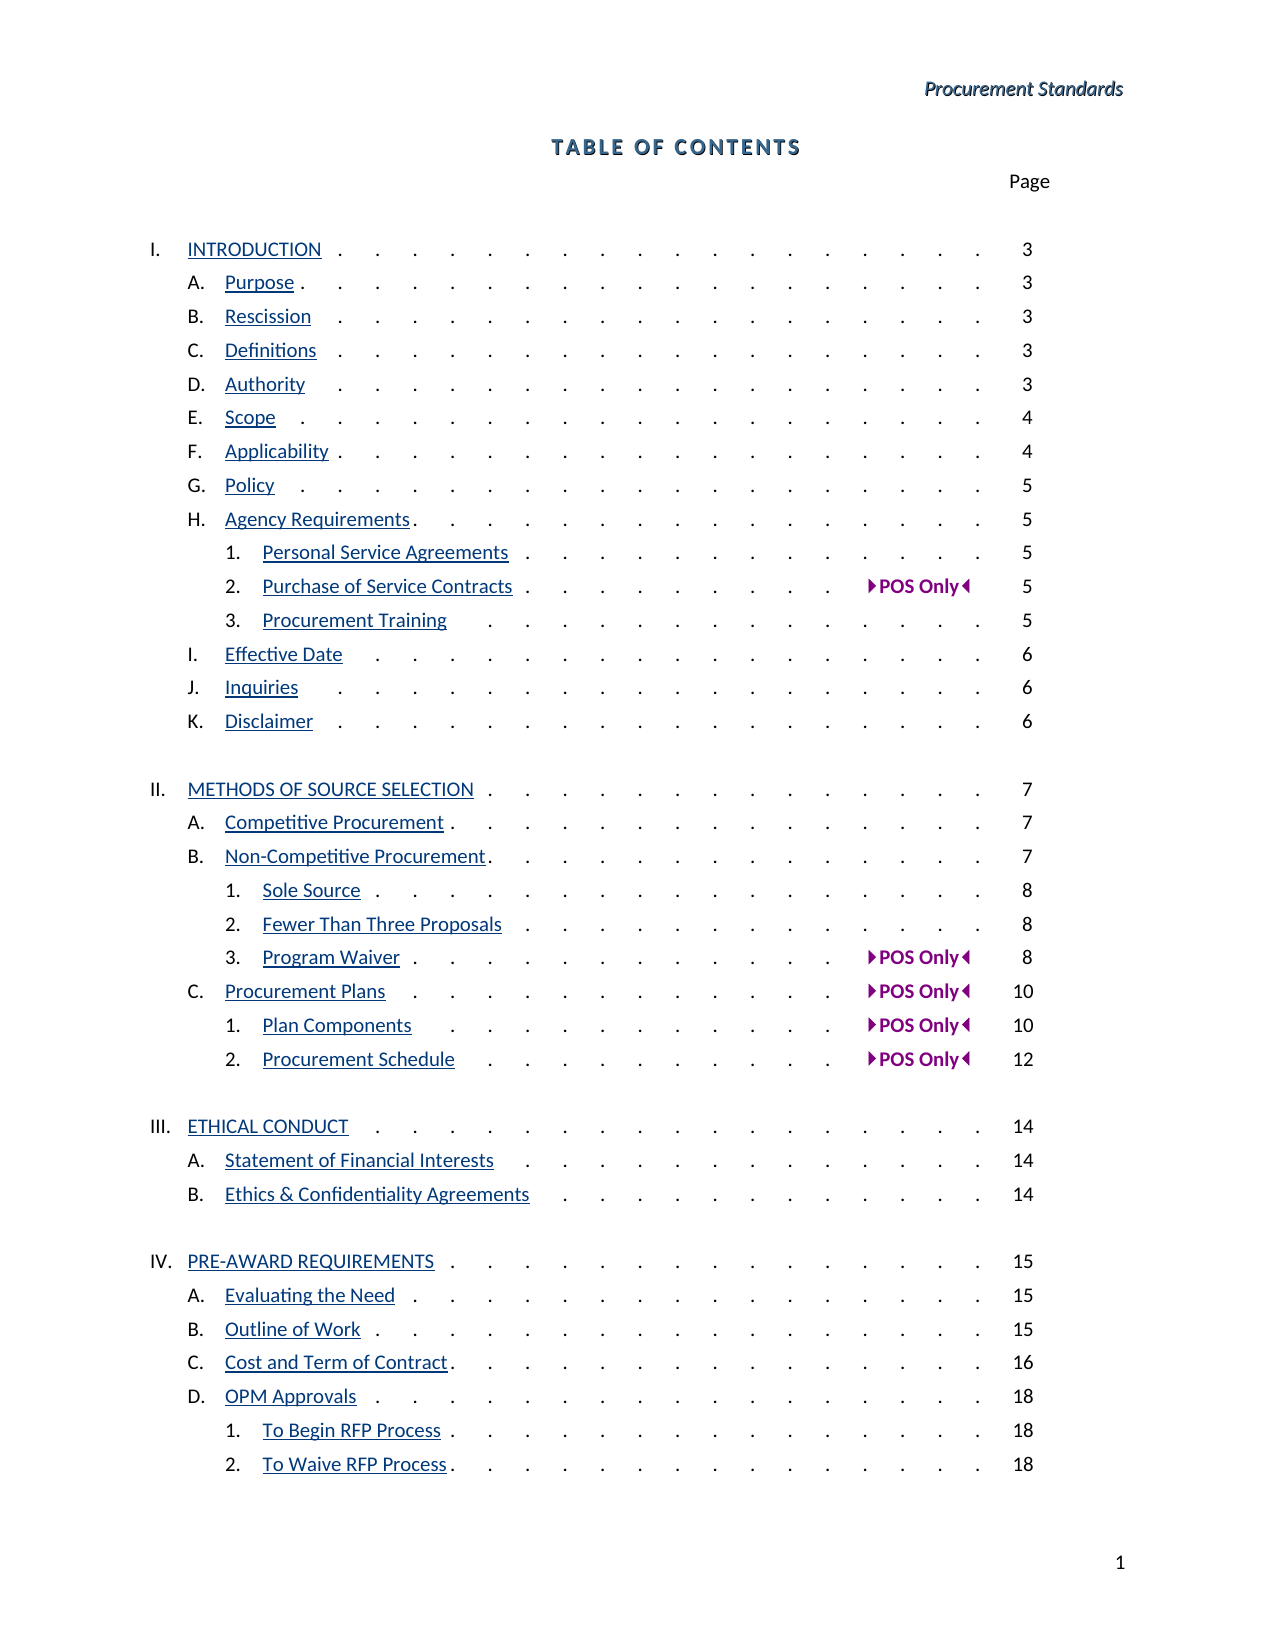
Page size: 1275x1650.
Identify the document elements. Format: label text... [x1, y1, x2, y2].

list Agency Requirements . . . . . . . . . . . . . . . . 5 [187, 506, 1125, 531]
text 1. To Begin RFP Process . . . . . . . . . . . . . . . 18 [225, 1417, 1125, 1442]
list Inquiries . . . . . . . . . . . . . . . . . . 6 [187, 674, 1125, 700]
list Applicability . . . . . . . . . . . . . . . . . . 4 [187, 438, 1125, 464]
list Personal Service Agreements . . . . . . . . . . . . . 5 [225, 539, 1125, 565]
text C. Procurement Plans . . . . . . . . . . . . POS Only 10 [187, 978, 1125, 1004]
list Cost and Term of Contract . . . . . . . . . . . . . . . 16 [187, 1349, 1125, 1375]
text A. Competitive Procurement . . . . . . . . . . . . . . . 7 [187, 809, 1125, 835]
text A. Statement of Financial Interests . . . . . . . . . . . . . 14 [187, 1147, 1125, 1172]
list Evaluating the Need . . . . . . . . . . . . . . . . 15 [187, 1282, 1125, 1307]
list Policy . . . . . . . . . . . . . . . . . . . 5 [187, 472, 1125, 497]
text TABLE OF CONTENTS [225, 132, 1125, 160]
list Definitions . . . . . . . . . . . . . . . . . . 3 [187, 337, 1125, 362]
text Page [150, 168, 1050, 194]
text B. Non-Competitive Procurement . . . . . . . . . . . . . . 7 [187, 843, 1125, 869]
text 2. To Waive RFP Process . . . . . . . . . . . . . . . 18 [225, 1451, 1125, 1476]
list Scope . . . . . . . . . . . . . . . . . . . 4 [187, 404, 1125, 430]
text 2. Fewer Than Three Proposals . . . . . . . . . . . . . 8 [225, 911, 1125, 936]
list Disclaimer . . . . . . . . . . . . . . . . . . 6 [187, 708, 1125, 734]
text 1. Sole Source . . . . . . . . . . . . . . . . . 8 [225, 877, 1125, 902]
text 2. Procurement Schedule . . . . . . . . . . POS Only 12 [225, 1046, 1125, 1071]
list Rescission . . . . . . . . . . . . . . . . . . 3 [187, 303, 1125, 329]
text 3. Program Waiver . . . . . . . . . . . . POS Only 8 [225, 944, 1125, 970]
text I. INTRODUCTION . . . . . . . . . . . . . . . . . . 3 [150, 236, 1125, 261]
list Authority . . . . . . . . . . . . . . . . . . 3 [187, 371, 1125, 396]
text II. METHODS OF SOURCE SELECTION . . . . . . . . . . . . . . 7 [150, 776, 1125, 801]
text 1. Plan Components . . . . . . . . . . . POS Only 10 [225, 1012, 1125, 1037]
list Purchase of Service Contracts . . . . . . . . . POS Only 5 [225, 573, 1125, 599]
list OPM Approvals . . . . . . . . . . . . . . . . . 18 [187, 1383, 1125, 1409]
list Effective Date . . . . . . . . . . . . . . . . . 6 [187, 641, 1125, 666]
list Outline of Work . . . . . . . . . . . . . . . . . 15 [187, 1316, 1125, 1341]
text IV. PRE-AWARD REQUIREMENTS . . . . . . . . . . . . . . . 15 [150, 1248, 1125, 1274]
text III. ETHICAL CONDUCT . . . . . . . . . . . . . . . . . 14 [150, 1113, 1125, 1139]
list Procurement Training . . . . . . . . . . . . . . 5 [225, 607, 1125, 632]
text B. Ethics & Confidentiality Agreements . . . . . . . . . . . . 14 [187, 1181, 1125, 1206]
list Purpose . . . . . . . . . . . . . . . . . . . 3 [187, 269, 1125, 295]
